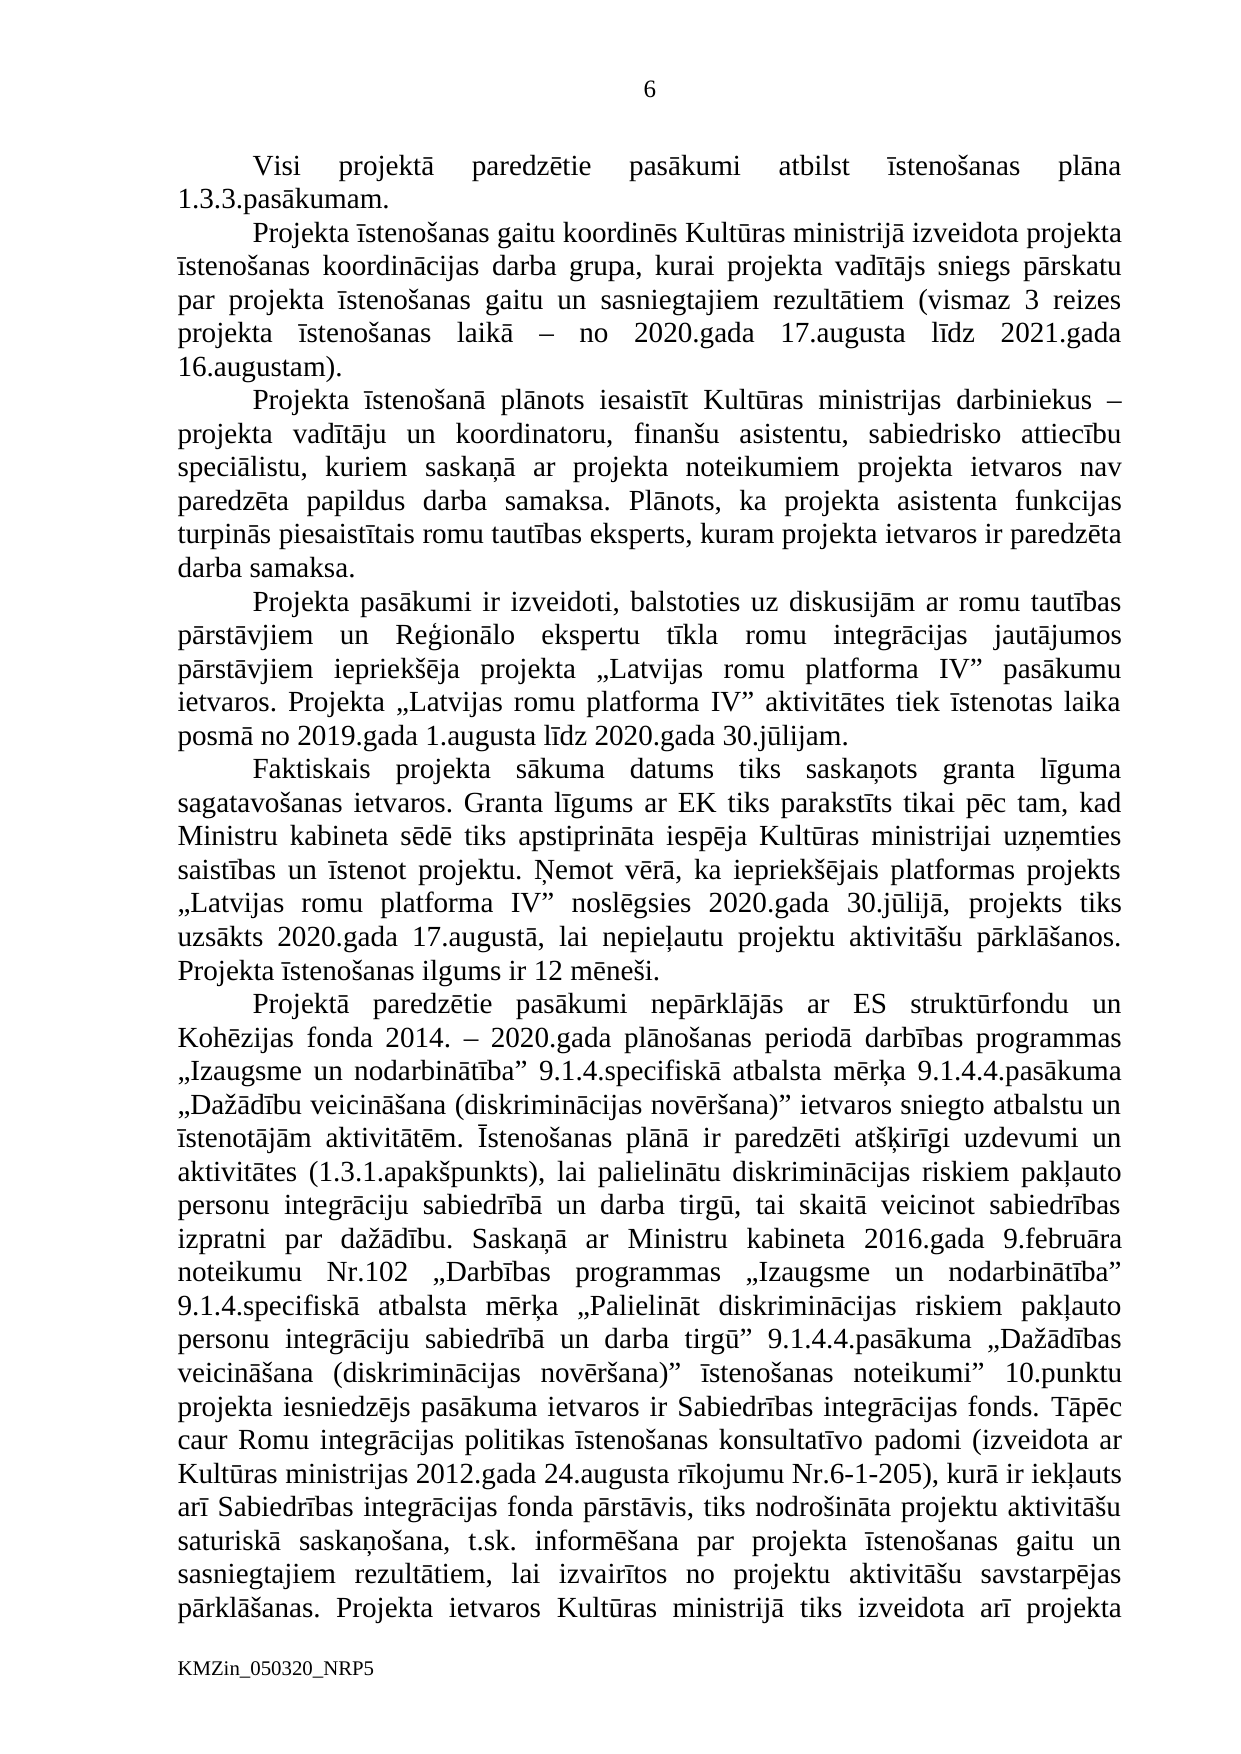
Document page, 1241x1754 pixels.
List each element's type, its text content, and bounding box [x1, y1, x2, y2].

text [177, 986, 1122, 1623]
text Faktiskais projekta sākuma datums tiks saskaņots granta līguma sagatavošanas ietvaros. Granta līgums ar EK tiks parakstīts tikai pēc tam, kad Ministru kabineta sēdē tiks apstiprināta iespēja Kultūras ministrijai uzņemties saistības un īstenot projektu. Ņemot vērā, ka iepriekšējais platformas projekts „Latvijas romu platforma IV” noslēgsies 2020.gada 30.jūlijā, projekts tiks uzsākts 2020.gada 17.augustā, lai nepieļautu projektu aktivitāšu pārklāšanos. Projekta īstenošanas ilgums ir 12 mēneši. [177, 751, 1122, 986]
text Visi projektā paredzētie pasākumi atbilst īstenošanas plāna 1.3.3.pasākumam. [177, 148, 1122, 215]
text Projekta īstenošanā plānots iesaistīt Kultūras ministrijas darbiniekus – projekta vadītāju un koordinatoru, finanšu asistentu, sabiedrisko attiecību speciālistu, kuriem saskaņā ar projekta noteikumiem projekta ietvaros nav paredzēta papildus darba samaksa. Plānots, ka projekta asistenta funkcijas turpinās piesaistītais romu tautības eksperts, kuram projekta ietvaros ir paredzēta darba samaksa. [177, 382, 1122, 584]
text Projekta īstenošanas gaitu koordinēs Kultūras ministrijā izveidota projekta īstenošanas koordinācijas darba grupa, kurai projekta vadītājs sniegs pārskatu par projekta īstenošanas gaitu un sasniegtajiem rezultātiem (vismaz 3 reizes projekta īstenošanas laikā – no 2020.gada 17.augusta līdz 2021.gada 16.augustam). [177, 215, 1122, 382]
text Projekta pasākumi ir izveidoti, balstoties uz diskusijām ar romu tautības pārstāvjiem un Reģionālo ekspertu tīkla romu integrācijas jautājumos pārstāvjiem iepriekšēja projekta „Latvijas romu platforma IV” pasākumu ietvaros. Projekta „Latvijas romu platforma IV” aktivitātes tiek īstenotas laika posmā no 2019.gada 1.augusta līdz 2020.gada 30.jūlijam. [177, 584, 1122, 751]
